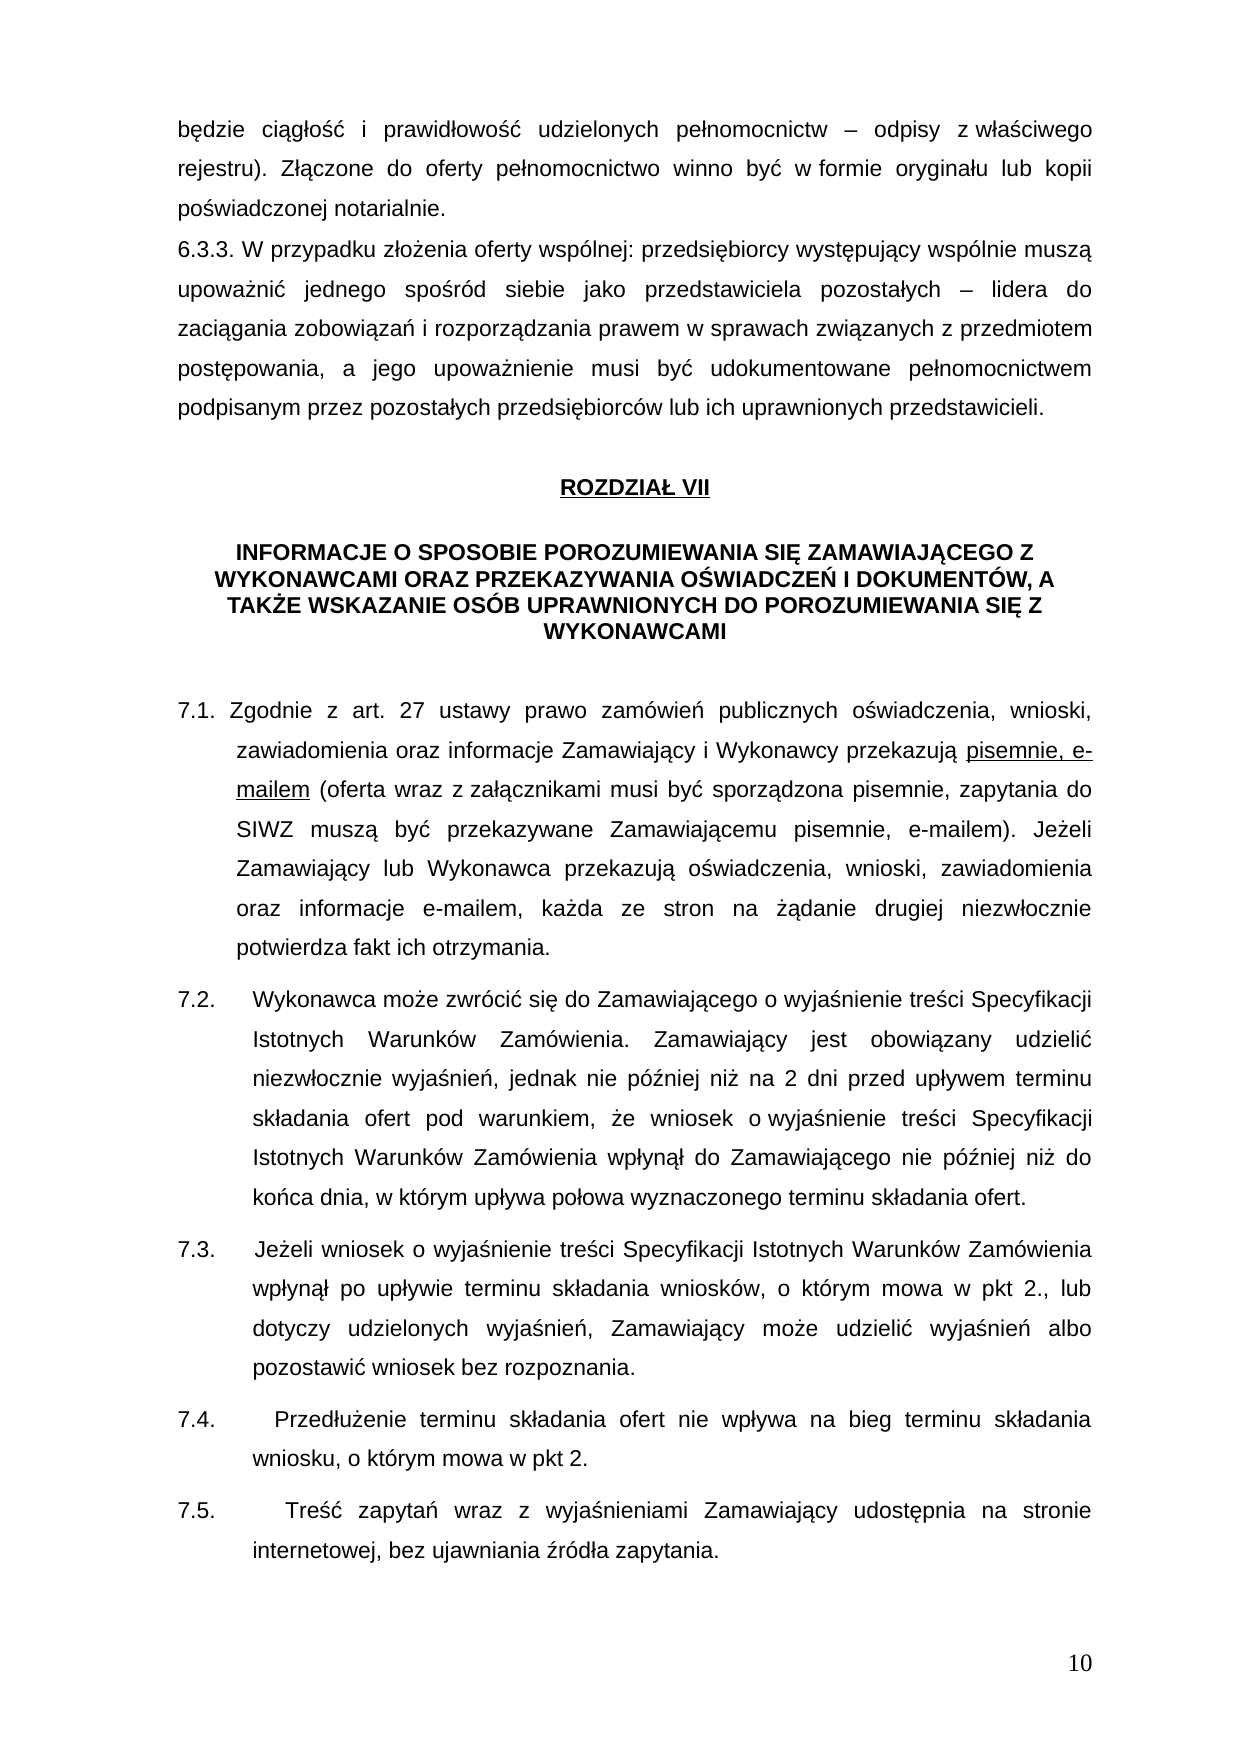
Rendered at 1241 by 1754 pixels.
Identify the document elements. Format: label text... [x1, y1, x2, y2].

list Wykonawca może zwrócić się do Zamawiającego o wyjaśnienie treści Specyfikacji Istotnych Warunków Zamówienia. Zamawiający jest obowiązany udzielić niezwłocznie wyjaśnień, jednak nie później niż na 2 dni przed upływem terminu składania ofert pod warunkiem, że wniosek o wyjaśnienie treści Specyfikacji Istotnych Warunków Zamówienia wpłynął do Zamawiającego nie później niż do końca dnia, w którym upływa połowa wyznaczonego terminu składania ofert. [177, 986, 1092, 1210]
text INFORMACJE O SPOSOBIE POROZUMIEWANIA SIĘ ZAMAWIAJĄCEGO Z WYKONAWCAMI ORAZ PRZEKAZYWANIA OŚWIADCZEŃ I DOKUMENTÓW, A TAKŻE WSKAZANIE OSÓB UPRAWNIONYCH DO POROZUMIEWANIA SIĘ Z WYKONAWCAMI [177, 539, 1092, 644]
text ROZDZIAŁ VII [177, 474, 1092, 500]
list Przedłużenie terminu składania ofert nie wpływa na bieg terminu składania wniosku, o którym mowa w pkt 2. [177, 1406, 1092, 1472]
list Jeżeli wniosek o wyjaśnienie treści Specyfikacji Istotnych Warunków Zamówienia wpłynął po upływie terminu składania wniosków, o którym mowa w pkt 2., lub dotyczy udzielonych wyjaśnień, Zamawiający może udzielić wyjaśnień albo pozostawić wniosek bez rozpoznania. [177, 1236, 1092, 1380]
list Treść zapytań wraz z wyjaśnieniami Zamawiający udostępnia na stronie internetowej, bez ujawniania źródła zapytania. [177, 1497, 1092, 1563]
text 6.3.3. W przypadku złożenia oferty wspólnej: przedsiębiorcy występujący wspólnie muszą upoważnić jednego spośród siebie jako przedstawiciela pozostałych – lidera do zaciągania zobowiązań i rozporządzania prawem w sprawach związanych z przedmiotem postępowania, a jego upoważnienie musi być udokumentowane pełnomocnictwem podpisanym przez pozostałych przedsiębiorców lub ich uprawnionych przedstawicieli. [177, 236, 1092, 420]
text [177, 116, 1092, 221]
text 7.1. Zgodnie z art. 27 ustawy prawo zamówień publicznych oświadczenia, wnioski, zawiadomienia oraz informacje Zamawiający i Wykonawcy przekazują pisemnie, e-mailem (oferta wraz z załącznikami musi być sporządzona pisemnie, zapytania do SIWZ muszą być przekazywane Zamawiającemu pisemnie, e-mailem). Jeżeli Zamawiający lub Wykonawca przekazują oświadczenia, wnioski, zawiadomienia oraz informacje e-mailem, każda ze stron na żądanie drugiej niezwłocznie potwierdza fakt ich otrzymania. [177, 697, 1092, 961]
